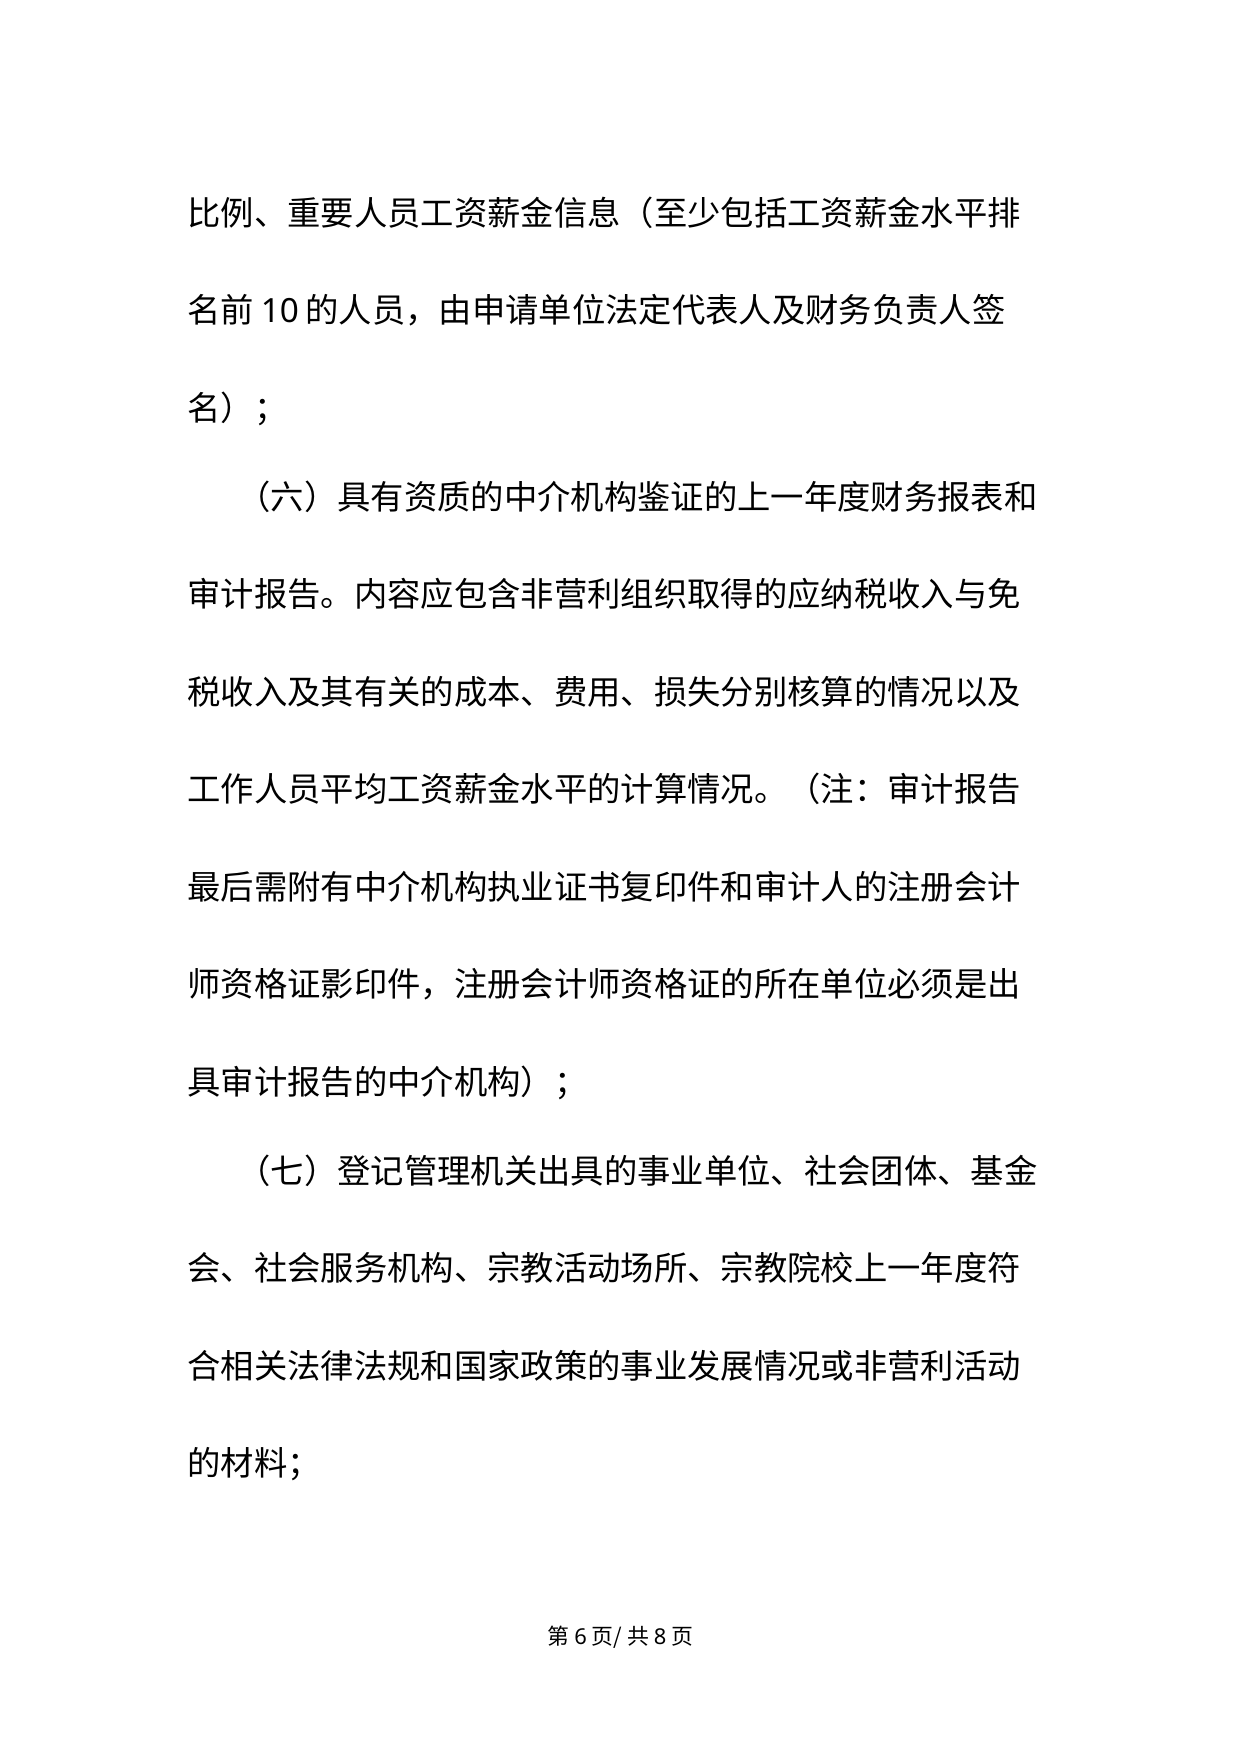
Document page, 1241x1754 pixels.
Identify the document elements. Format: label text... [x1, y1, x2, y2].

text （七）登记管理机关出具的事业单位、社会团体、基金会、社会服务机构、宗教活动场所、宗教院校上一年度符合相关法律法规和国家政策的事业发展情况或非营利活动的材料； [187, 1136, 1053, 1494]
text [187, 178, 1053, 438]
text （六）具有资质的中介机构鉴证的上一年度财务报表和审计报告。内容应包含非营利组织取得的应纳税收入与免税收入及其有关的成本、费用、损失分别核算的情况以及工作人员平均工资薪金水平的计算情况。（注：审计报告最后需附有中介机构执业证书复印件和审计人的注册会计师资格证影印件，注册会计师资格证的所在单位必须是出具审计报告的中介机构）； [187, 462, 1053, 1112]
